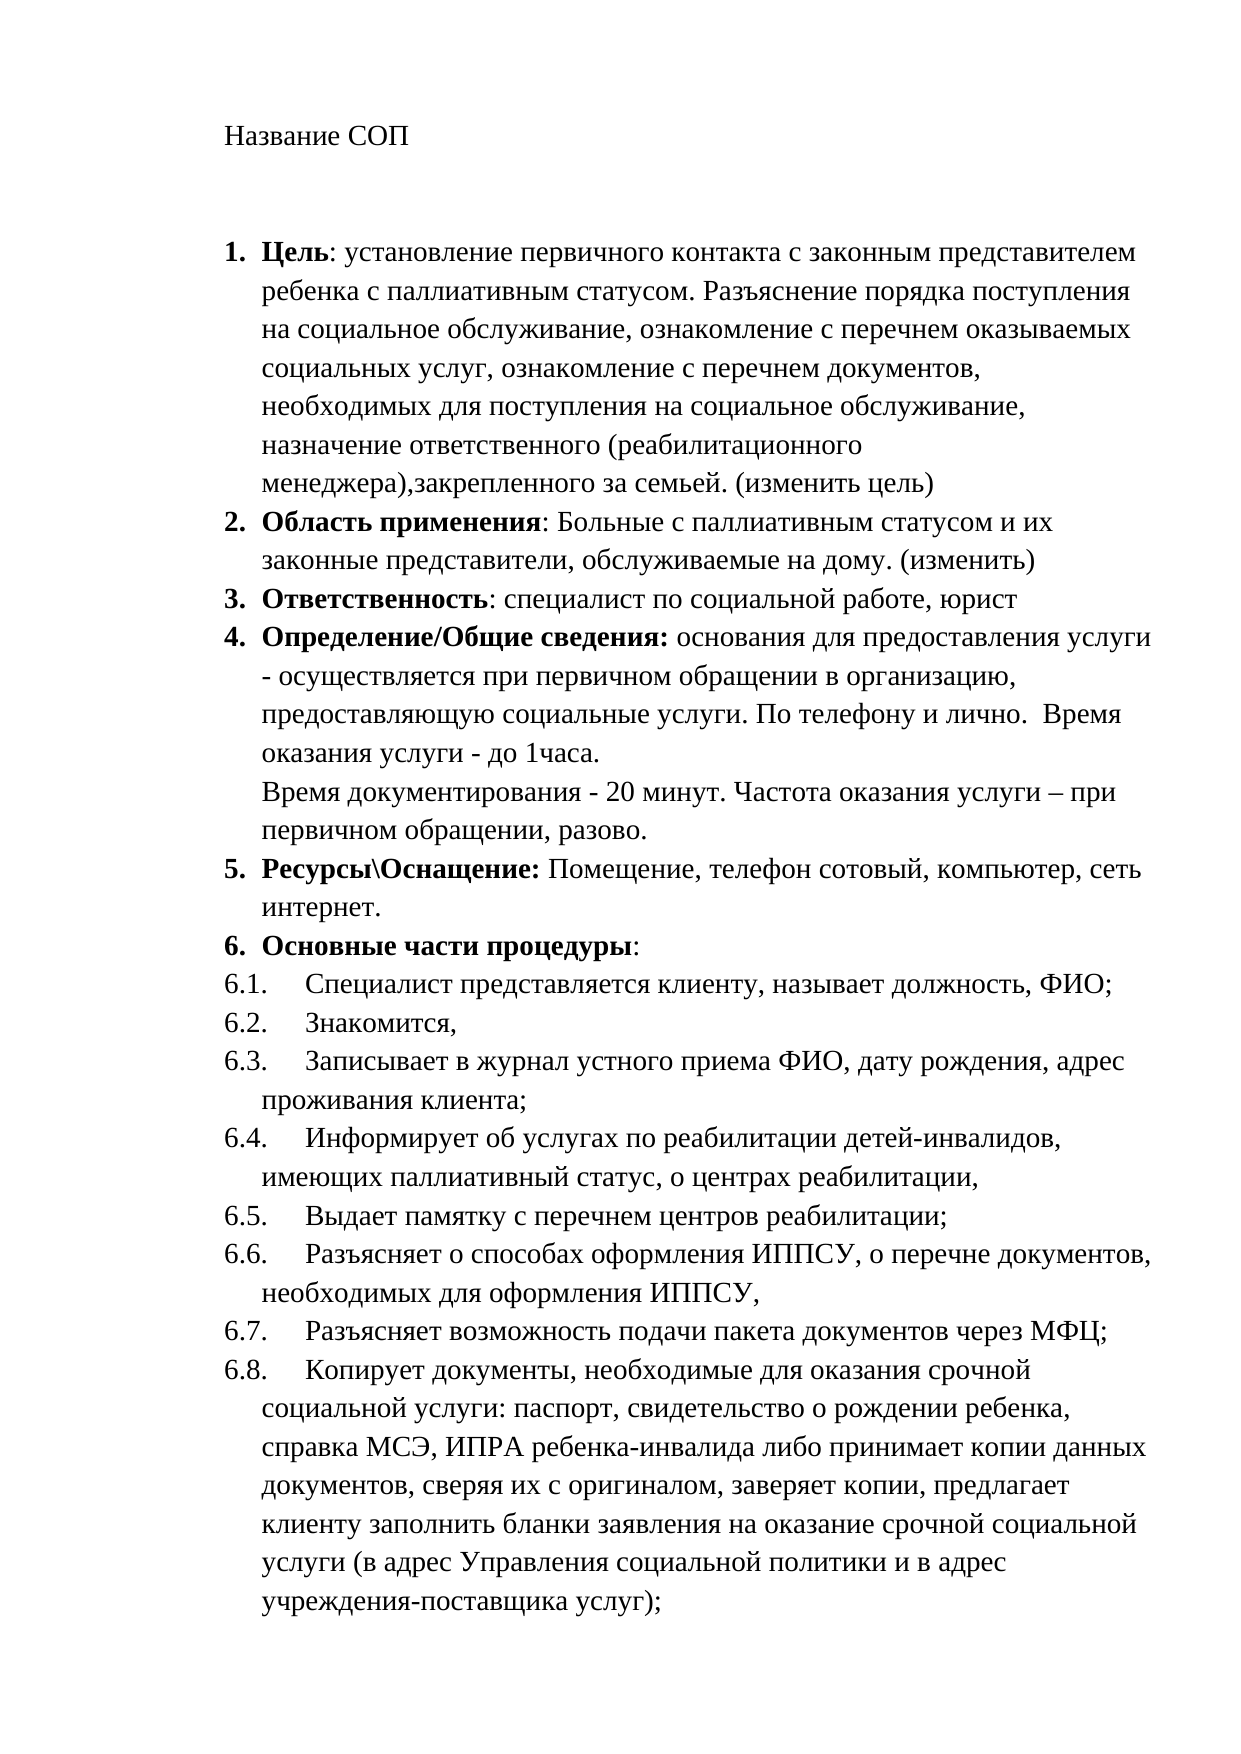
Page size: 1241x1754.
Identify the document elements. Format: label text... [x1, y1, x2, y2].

list Разъясняет о способах оформления ИППСУ, о перечне документов, необходимых для оформления ИППСУ, [224, 1236, 1152, 1308]
list Знакомится, [224, 1005, 1152, 1038]
list Цель: установление первичного контакта с законным представителем ребенка с паллиативным статусом. Разъяснение порядка поступления на социальное обслуживание, ознакомление с перечнем оказываемых социальных услуг, ознакомление с перечнем документов, необходимых для поступления на социальное обслуживание, назначение ответственного (реабилитационного менеджера),закрепленного за семьей. (изменить цель) [224, 234, 1152, 499]
list Разъясняет возможность подачи пакета документов через МФЦ; [224, 1313, 1152, 1347]
list Ресурсы\Оснащение: Помещение, телефон сотовый, компьютер, сеть интернет. [224, 851, 1152, 923]
list Область применения: Больные с паллиативным статусом и их законные представители, обслуживаемые на дому. (изменить) [224, 504, 1152, 576]
list Копирует документы, необходимые для оказания срочной социальной услуги: паспорт, свидетельство о рождении ребенка, справка МСЭ, ИПРА ребенка-инвалида либо принимает копии данных документов, сверяя их с оригиналом, заверяет копии, предлагает клиенту заполнить бланки заявления на оказание срочной социальной услуги (в адрес Управления социальной политики и в адрес учреждения-поставщика услуг); [224, 1352, 1152, 1617]
list Основные части процедуры: [224, 928, 1152, 961]
list Ответственность: специалист по социальной работе, юрист [224, 581, 1152, 614]
list Информирует об услугах по реабилитации детей-инвалидов, имеющих паллиативный статус, о центрах реабилитации, [224, 1121, 1152, 1193]
text Время документирования - 20 минут. Частота оказания услуги – при первичном обращении, разово. [261, 774, 1152, 846]
text Название СОП [150, 118, 1152, 152]
list Специалист представляется клиенту, называет должность, ФИО; [224, 966, 1152, 1000]
list Записывает в журнал устного приема ФИО, дату рождения, адрес проживания клиента; [224, 1043, 1152, 1116]
list Выдает памятку с перечнем центров реабилитации; [224, 1198, 1152, 1231]
list Определение/Общие сведения: основания для предоставления услуги - осуществляется при первичном обращении в организацию, предоставляющую социальные услуги. По телефону и лично. Время оказания услуги - до 1часа. [224, 619, 1152, 769]
